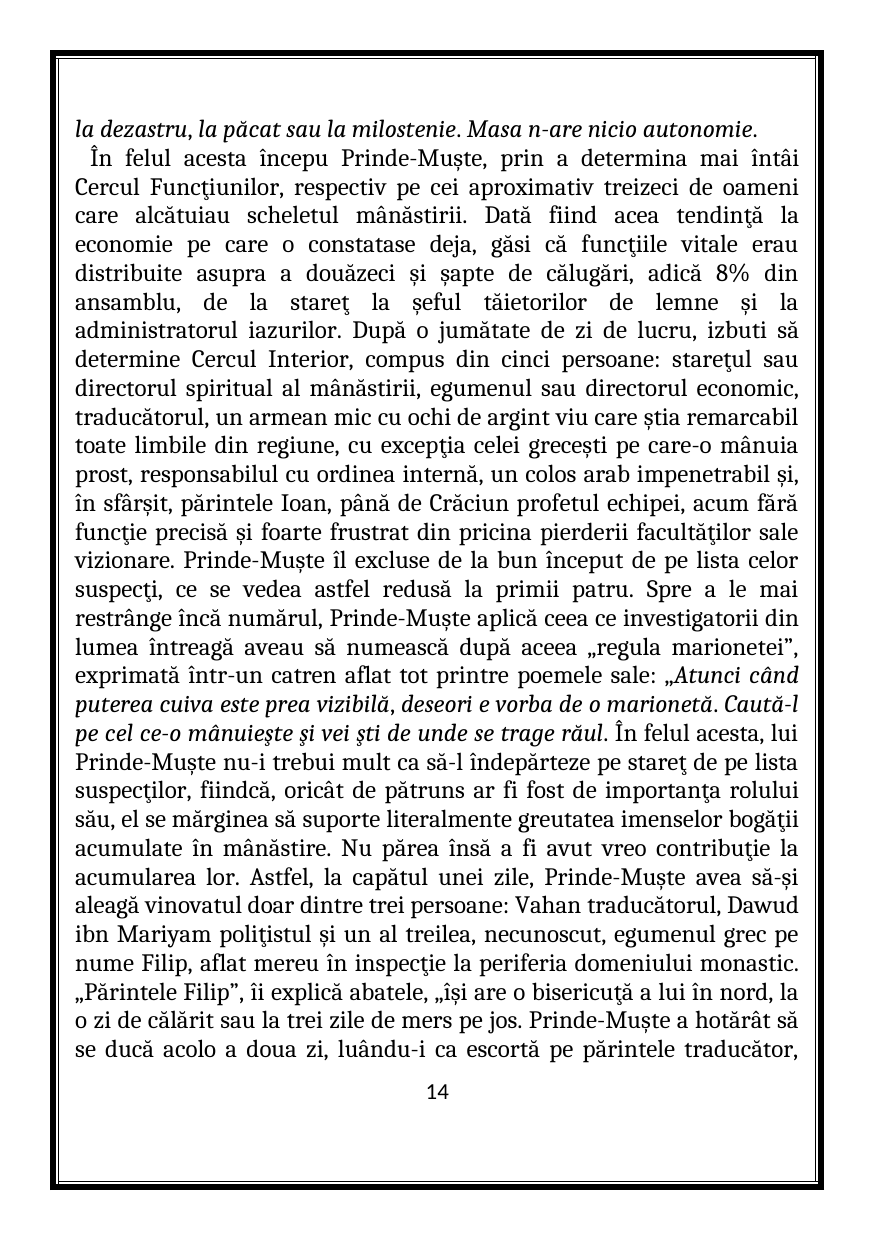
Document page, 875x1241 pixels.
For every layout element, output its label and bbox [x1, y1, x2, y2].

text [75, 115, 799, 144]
text [75, 144, 799, 1064]
